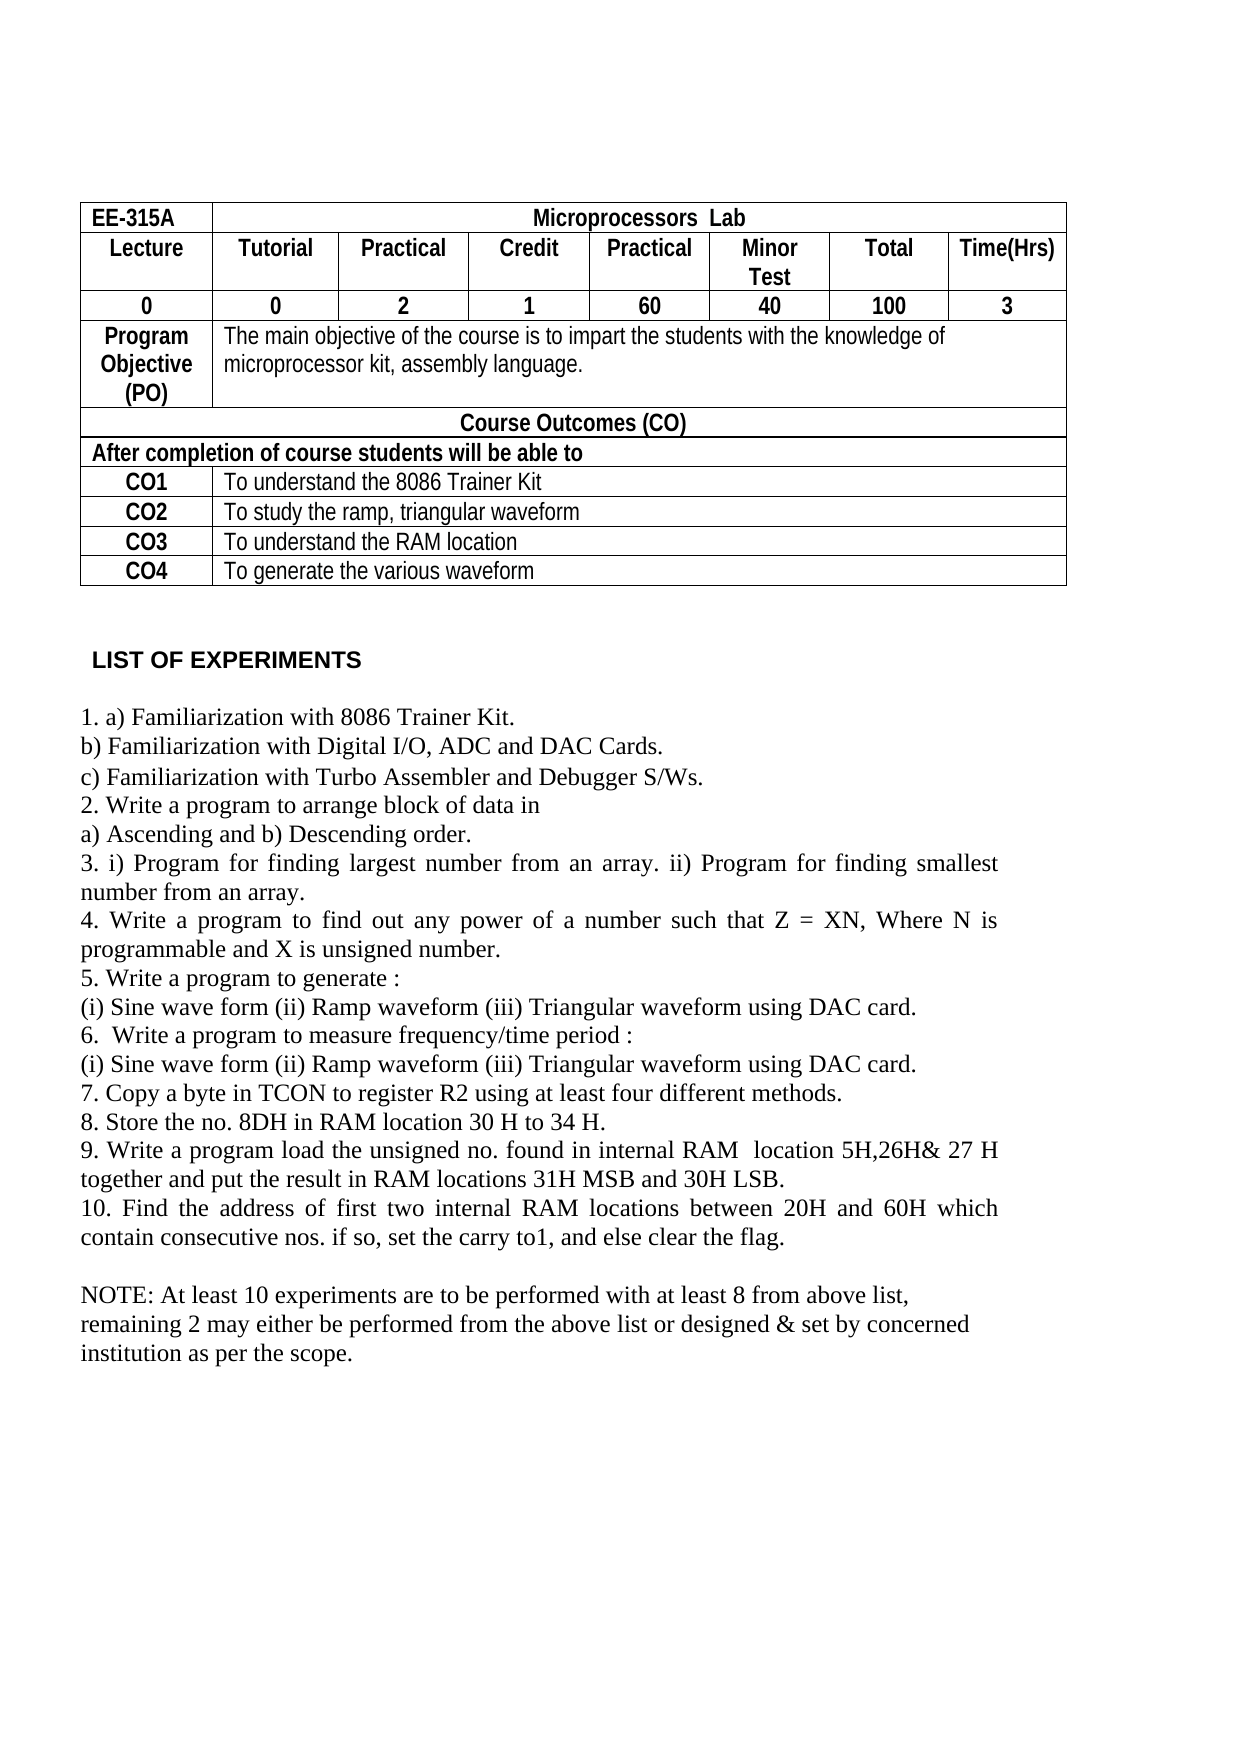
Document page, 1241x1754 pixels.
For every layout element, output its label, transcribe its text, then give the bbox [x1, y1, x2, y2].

table_cell CO1 [81, 467, 212, 496]
table_cell 60 [590, 291, 709, 320]
table_cell Practical [339, 233, 468, 290]
table_cell Total [830, 233, 948, 290]
table_cell Credit [469, 233, 589, 290]
table_cell To generate the various waveform [213, 556, 1066, 585]
table_cell 2 [339, 291, 468, 320]
table_cell 0 [81, 291, 212, 320]
table_cell 40 [710, 291, 829, 320]
table_cell Program Objective (PO) [81, 321, 212, 407]
text LIST OF EXPERIMENTS [92, 646, 1107, 673]
table_cell CO4 [81, 556, 212, 585]
table_cell Course Outcomes (CO) [81, 408, 1066, 436]
table_cell 1 [469, 291, 589, 320]
table_header Microprocessors Lab [213, 203, 1066, 232]
table_cell Lecture [81, 233, 212, 290]
table_cell 100 [830, 291, 948, 320]
table_cell CO2 [81, 497, 212, 526]
table_cell To study the ramp, triangular waveform [213, 497, 1066, 526]
table_cell Minor Test [710, 233, 829, 290]
table_cell To understand the RAM location [213, 527, 1066, 555]
table_cell Tutorial [213, 233, 338, 290]
table_cell Practical [590, 233, 709, 290]
table_cell Time(Hrs) [949, 233, 1066, 290]
table_cell CO3 [81, 527, 212, 555]
table_cell To understand the 8086 Trainer Kit [213, 467, 1066, 496]
table_cell The main objective of the course is to impart the students with the knowledge of microprocessor kit, assembly language. [213, 321, 1066, 407]
table_cell After completion of course students will be able to [81, 438, 1066, 466]
table_header EE-315A [81, 203, 212, 232]
table_cell 3 [949, 291, 1066, 320]
table_header 1. a) Familiarization with 8086 Trainer Kit. b) Familiarization with Digital I/O, ADC and DAC Cards. c) Familiarization with Turbo Assembler and Debugger S/Ws. 2. Write a program to arrange block of data in a) Ascending and b) Descending order. 3. i) Program for finding largest number from an array. ii) Program for finding smallest number from an array. 4. Write a program to find out any power of a number such that Z = XN, Where N is programmable and X is unsigned number. 5. Write a program to generate : (i) Sine wave form (ii) Ramp waveform (iii) Triangular waveform using DAC card. 6. Write a program to measure frequency/time period : (i) Sine wave form (ii) Ramp waveform (iii) Triangular waveform using DAC card. 7. Copy a byte in TCON to register R2 using at least four different methods. 8. Store the no. 8DH in RAM location 30 H to 34 H. 9. Write a program load the unsigned no. found in internal RAM location 5H,26H& 27 H together and put the result in RAM locations 31H MSB and 30H LSB. 10. Find the address of first two internal RAM locations between 20H and 60H which contain consecutive nos. if so, set the carry to1, and else clear the flag. NOTE: At least 10 experiments are to be performed with at least 8 from above list, remaining 2 may either be performed from the above list or designed & set by concerned institution as per the scope. [69, 673, 1011, 1582]
table_cell 0 [213, 291, 338, 320]
